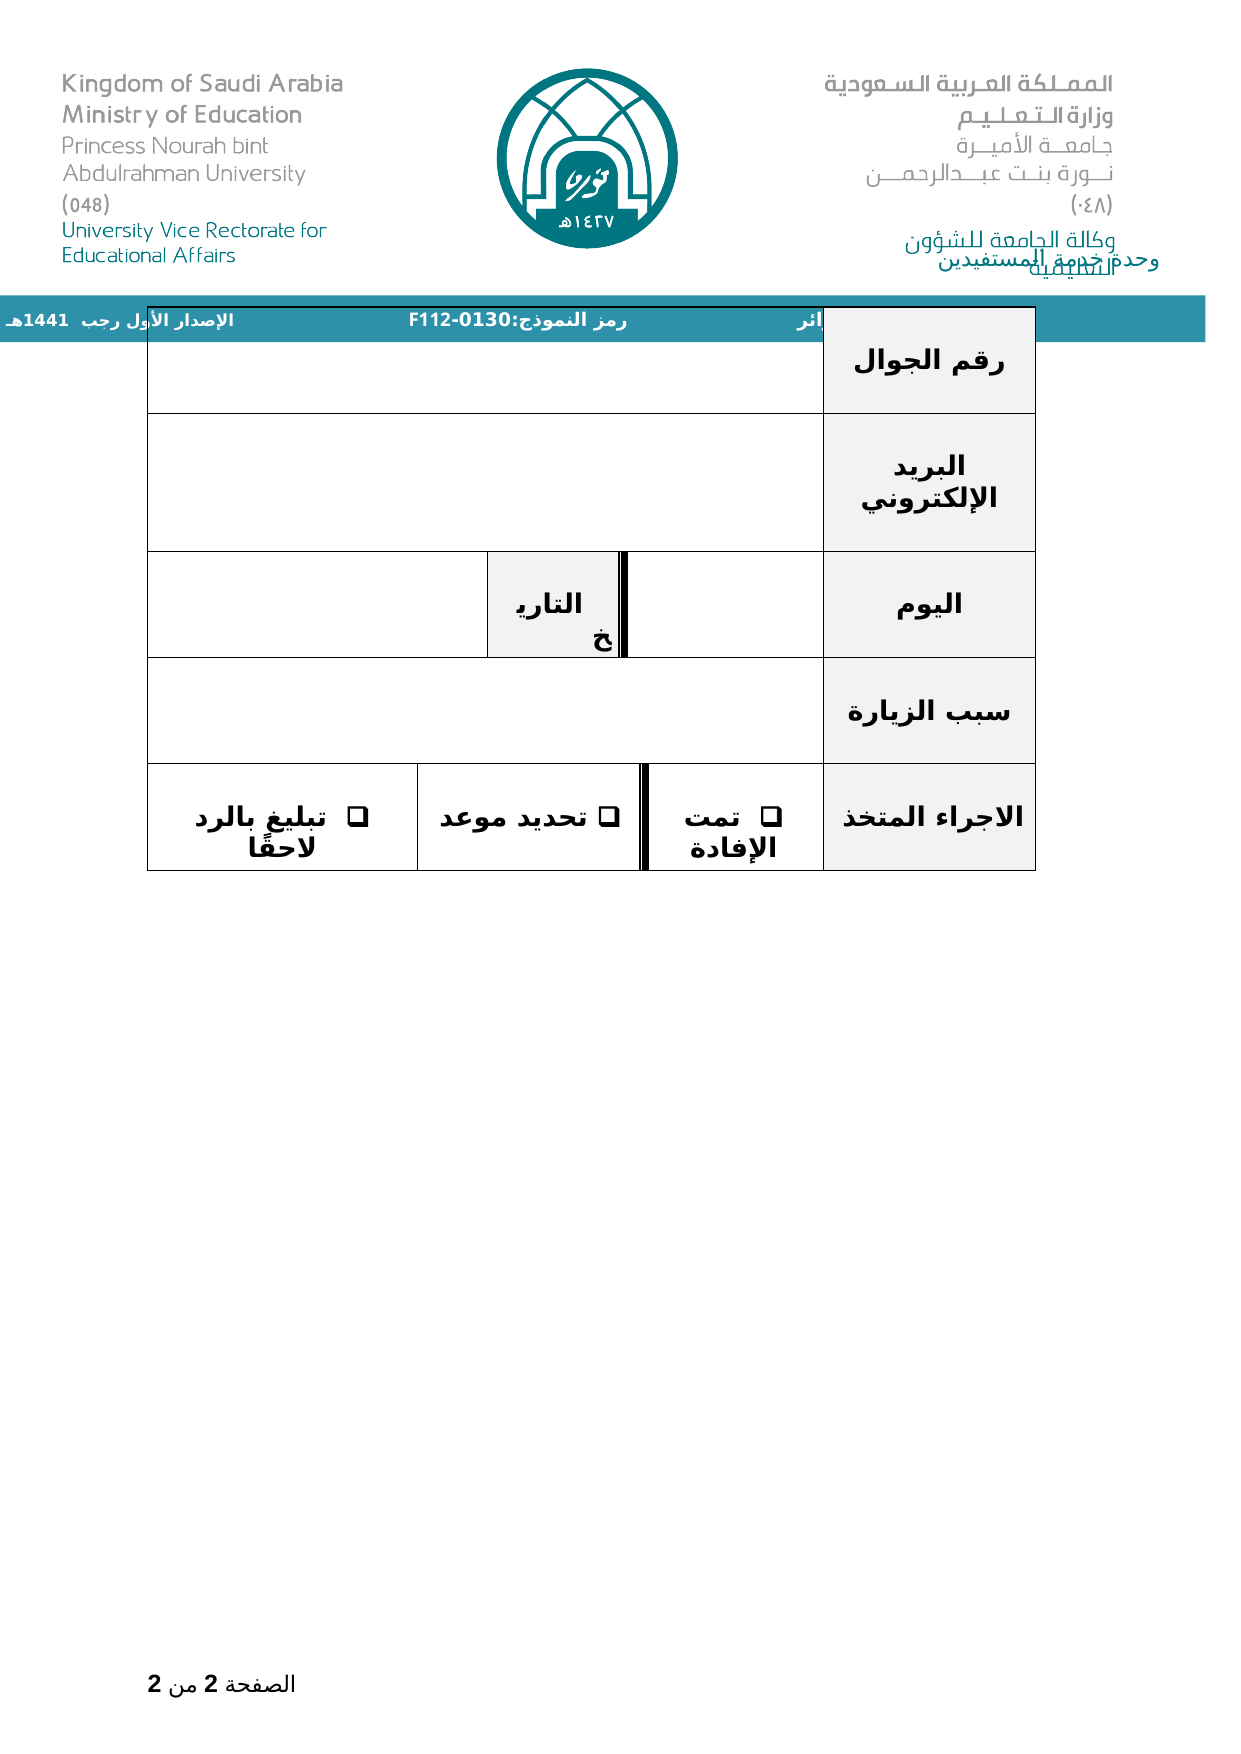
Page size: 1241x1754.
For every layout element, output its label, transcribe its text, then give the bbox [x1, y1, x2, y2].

table_cell تحديد موعد [418, 764, 639, 870]
table_cell تبليغ بالرد لاحقًا [148, 764, 417, 870]
table_cell البريد الإلكتروني [824, 414, 1035, 551]
table_cell [148, 552, 487, 657]
table_cell [628, 552, 823, 657]
table_cell رقم الجوال [824, 308, 1035, 413]
table_cell [148, 308, 823, 413]
table_cell التاريخ [488, 552, 618, 657]
picture [0, 0, 1206, 1744]
table_cell [148, 658, 823, 763]
table_cell الاجراء المتخذ [824, 764, 1035, 870]
table_cell اليوم [824, 552, 1035, 657]
table_cell [148, 414, 823, 551]
table_cell تمت الإفادة [649, 764, 823, 870]
table_cell سبب الزيارة [824, 658, 1035, 763]
